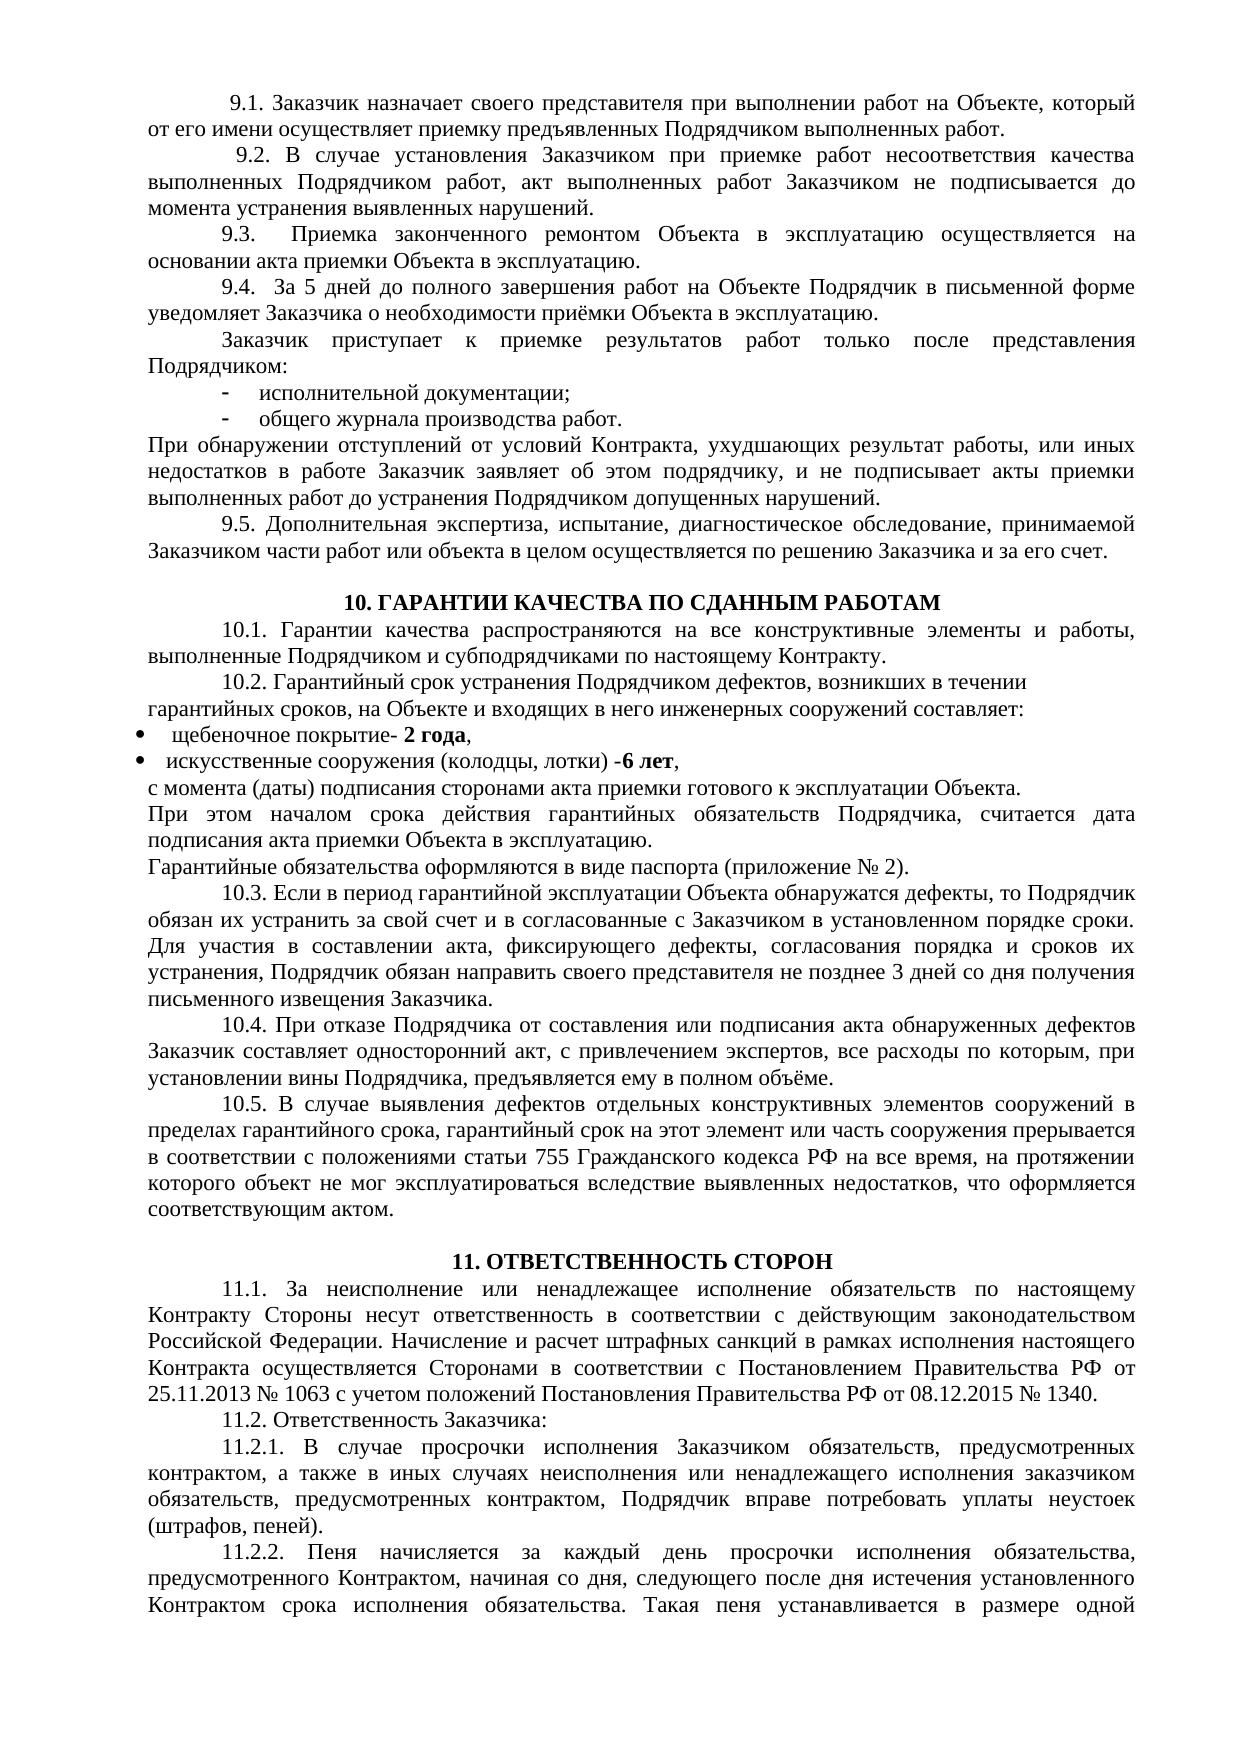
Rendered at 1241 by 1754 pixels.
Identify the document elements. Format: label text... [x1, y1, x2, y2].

text Заказчик приступает к приемке результатов работ только после представления Подрядчиком: [148, 326, 1137, 378]
text 11. ОТВЕТСТВЕННОСТЬ СТОРОН [148, 1248, 1137, 1274]
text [148, 1538, 1137, 1617]
text 10.2. Гарантийный срок устранения Подрядчиком дефектов, возникших в течении [148, 668, 1137, 695]
text 9.1. Заказчик назначает своего представителя при выполнении работ на Объекте, который от его имени осуществляет приемку предъявленных Подрядчиком выполненных работ. [148, 89, 1137, 141]
text 11.1. За неисполнение или ненадлежащее исполнение обязательств по настоящему Контракту Стороны несут ответственность в соответствии с действующим законодательством Российской Федерации. Начисление и расчет штрафных санкций в рамках исполнения настоящего Контракта осуществляется Сторонами в соответствии с Постановлением Правительства РФ от 25.11.2013 № 1063 с учетом положений Постановления Правительства РФ от 08.12.2015 № 1340. [148, 1274, 1137, 1406]
text 10. ГАРАНТИИ КАЧЕСТВА ПО СДАННЫМ РАБОТАМ [148, 589, 1137, 616]
text 11.2.1. В случае просрочки исполнения Заказчиком обязательств, предусмотренных контрактом, а также в иных случаях неисполнения или ненадлежащего исполнения заказчиком обязательств, предусмотренных контрактом, Подрядчик вправе потребовать уплаты неустоек (штрафов, пеней). [148, 1433, 1137, 1538]
text 9.4. За 5 дней до полного завершения работ на Объекте Подрядчик в письменной форме уведомляет Заказчика о необходимости приёмки Объекта в эксплуатацию. [148, 273, 1137, 326]
text 9.3. Приемка законченного ремонтом Объекта в эксплуатацию осуществляется на основании акта приемки Объекта в эксплуатацию. [148, 220, 1137, 273]
list исполнительной документации; [221, 378, 1137, 405]
text 10.4. При отказе Подрядчика от составления или подписания акта обнаруженных дефектов Заказчик составляет односторонний акт, с привлечением экспертов, все расходы по которым, при установлении вины Подрядчика, предъявляется ему в полном объёме. [148, 1011, 1137, 1090]
text с момента (даты) подписания сторонами акта приемки готового к эксплуатации Объекта. [148, 774, 1137, 800]
list искусственные сооружения (колодцы, лотки) -6 лет, [136, 747, 1093, 774]
text 10.1. Гарантии качества распространяются на все конструктивные элементы и работы, выполненные Подрядчиком и субподрядчиками по настоящему Контракту. [148, 616, 1137, 668]
text 11.2. Ответственность Заказчика: [148, 1406, 1137, 1433]
text 9.2. В случае установления Заказчиком при приемке работ несоответствия качества выполненных Подрядчиком работ, акт выполненных работ Заказчиком не подписывается до момента устранения выявленных нарушений. [148, 141, 1137, 220]
text 10.5. В случае выявления дефектов отдельных конструктивных элементов сооружений в пределах гарантийного срока, гарантийный срок на этот элемент или часть сооружения прерывается в соответствии с положениями статьи 755 Гражданского кодекса РФ на все время, на протяжении которого объект не мог эксплуатироваться вследствие выявленных недостатков, что оформляется соответствующим актом. [148, 1090, 1137, 1222]
text 10.3. Если в период гарантийной эксплуатации Объекта обнаружатся дефекты, то Подрядчик обязан их устранить за свой счет и в согласованные с Заказчиком в установленном порядке сроки. Для участия в составлении акта, фиксирующего дефекты, согласования порядка и сроков их устранения, Подрядчик обязан направить своего представителя не позднее 3 дней со дня получения письменного извещения Заказчика. [148, 879, 1137, 1011]
text 9.5. Дополнительная экспертиза, испытание, диагностическое обследование, принимаемой Заказчиком части работ или объекта в целом осуществляется по решению Заказчика и за его счет. [148, 510, 1137, 563]
text При обнаружении отступлений от условий Контракта, ухудшающих результат работы, или иных недостатков в работе Заказчик заявляет об этом подрядчику, и не подписывает акты приемки выполненных работ до устранения Подрядчиком допущенных нарушений. [148, 431, 1137, 510]
text Гарантийные обязательства оформляются в виде паспорта (приложение № 2). [148, 853, 1137, 879]
text При этом началом срока действия гарантийных обязательств Подрядчика, считается дата подписания акта приемки Объекта в эксплуатацию. [148, 800, 1137, 853]
text гарантийных сроков, на Объекте и входящих в него инженерных сооружений составляет: [148, 695, 1137, 721]
list щебеночное покрытие- 2 года, [136, 721, 1093, 747]
list общего журнала производства работ. [221, 405, 1137, 431]
